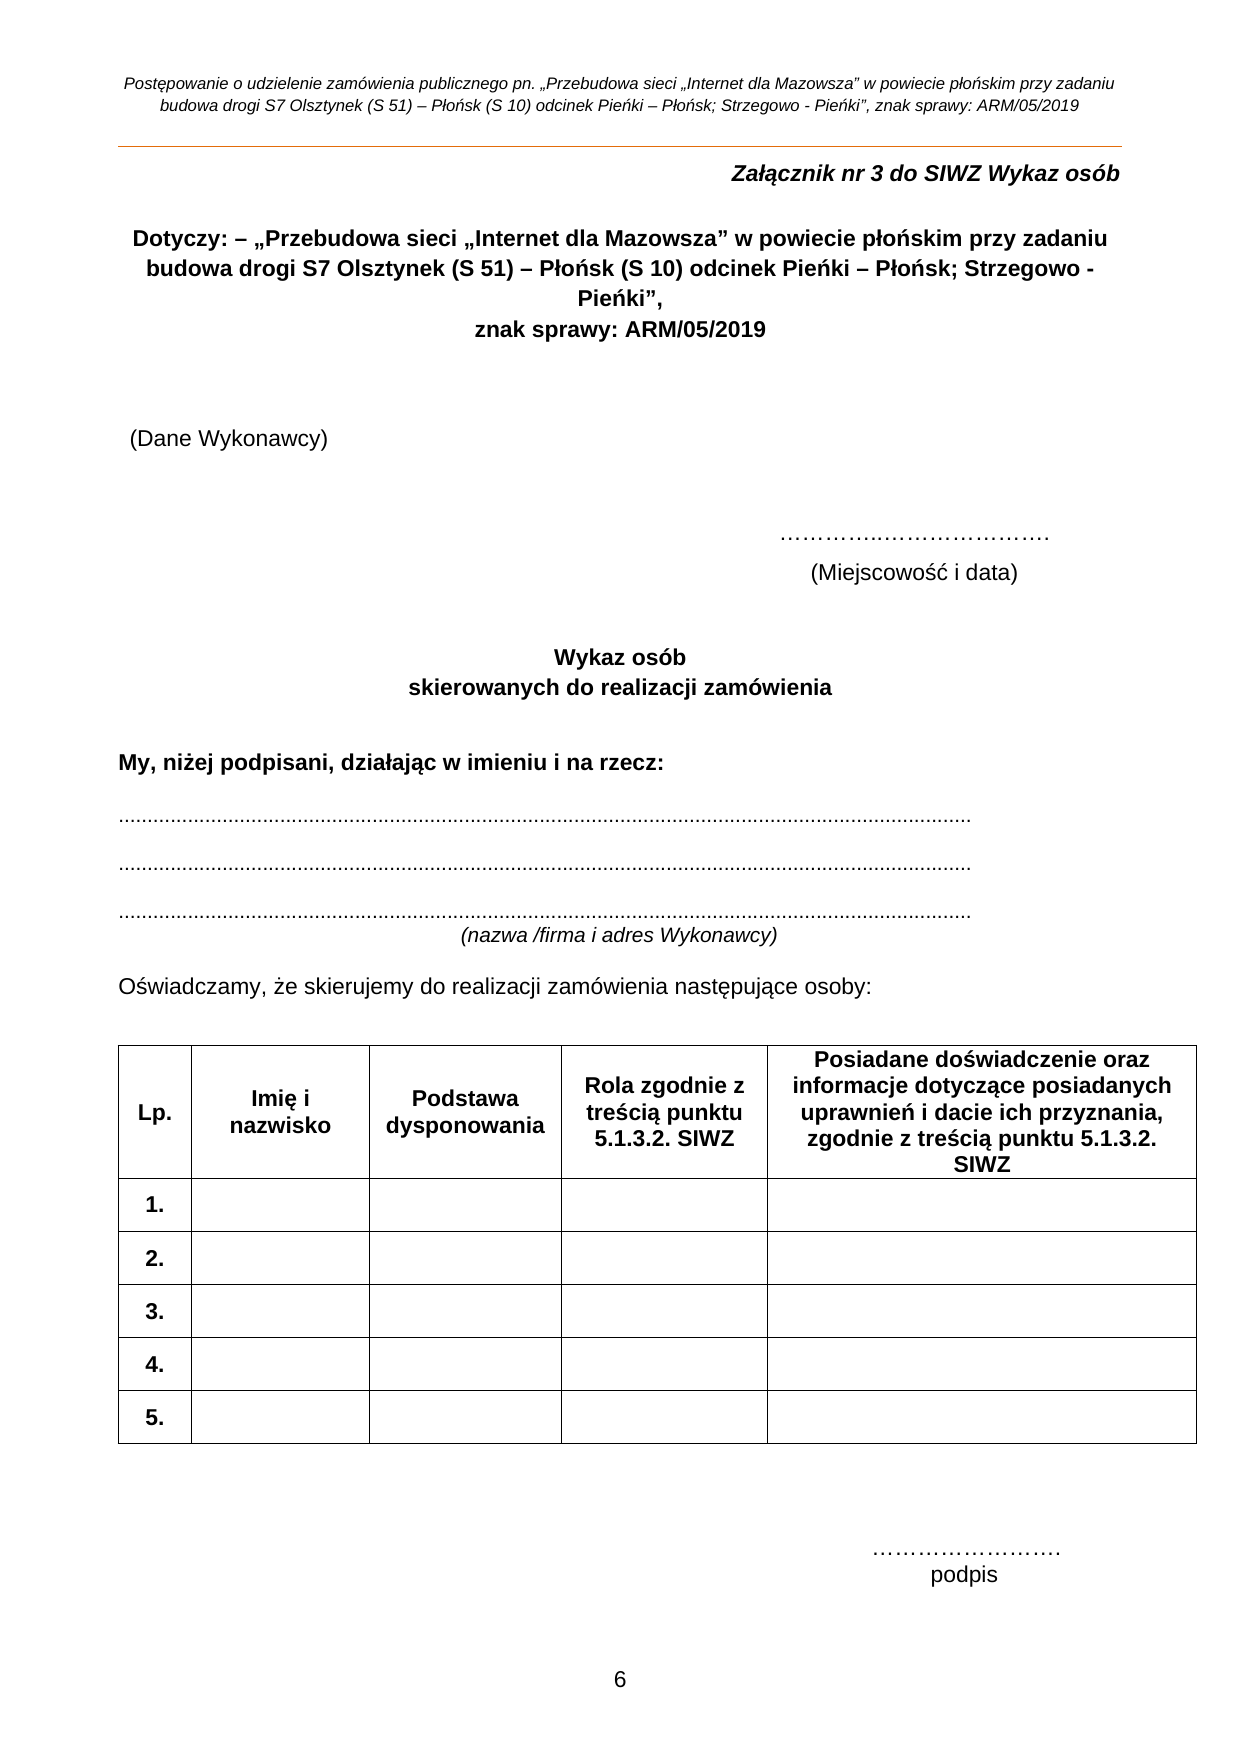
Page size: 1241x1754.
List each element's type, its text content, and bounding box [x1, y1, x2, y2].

table_header Podstawa dysponowania [370, 1046, 561, 1177]
table_cell 2. [119, 1232, 191, 1284]
table_cell [562, 1179, 767, 1231]
table_header Dotyczy: – „Przebudowa sieci „Internet dla Mazowsza” w powiecie płońskim przy zadaniu budowa drogi S7 Olsztynek (S 51) – Płońsk (S 10) odcinek Pieńki – Płońsk; Strzegowo - Pieńki”, znak sprawy: ARM/05/2019 [118, 225, 1122, 425]
table_cell [370, 1232, 561, 1284]
text Załącznik nr 3 do SIWZ Wykaz osób [118, 160, 1122, 186]
text podpis [118, 1561, 1122, 1587]
text .................................................................................................................................................... [118, 899, 1122, 923]
text (nazwa /firma i adres Wykonawcy) [118, 923, 1122, 947]
table_cell [768, 1232, 1196, 1284]
table_header Imię i nazwisko [192, 1046, 369, 1177]
table_cell [768, 1338, 1196, 1390]
table_cell [562, 1232, 767, 1284]
text .................................................................................................................................................... [118, 803, 1122, 827]
table_cell [768, 1285, 1196, 1337]
table_cell [562, 1338, 767, 1390]
table_header Rola zgodnie z treścią punktu 5.1.3.2. SIWZ [562, 1046, 767, 1177]
text .................................................................................................................................................... [118, 851, 1122, 875]
text ……………………. [118, 1534, 1122, 1561]
table_cell [192, 1391, 369, 1443]
table_cell [370, 1391, 561, 1443]
table_cell 1. [119, 1179, 191, 1231]
table_cell [562, 1391, 767, 1443]
table_cell [370, 1285, 561, 1337]
text Oświadczamy, że skierujemy do realizacji zamówienia następujące osoby: [118, 973, 1122, 999]
table_cell [768, 1179, 1196, 1231]
table_cell 3. [119, 1285, 191, 1337]
table_cell [562, 1285, 767, 1337]
table_cell [370, 1179, 561, 1231]
table_cell [192, 1232, 369, 1284]
table_cell [768, 1391, 1196, 1443]
table_cell 5. [119, 1391, 191, 1443]
table_cell [192, 1179, 369, 1231]
table_header Lp. [119, 1046, 191, 1177]
title skierowanych do realizacji zamówienia [118, 674, 1122, 700]
table_cell [370, 1338, 561, 1390]
table_cell (Dane Wykonawcy) [118, 425, 1122, 598]
table_cell [192, 1285, 369, 1337]
title My, niżej podpisani, działając w imieniu i na rzecz: [118, 749, 1122, 775]
title Wykaz osób [118, 643, 1122, 670]
table_cell [192, 1338, 369, 1390]
table_cell 4. [119, 1338, 191, 1390]
table_header Posiadane doświadczenie oraz informacje dotyczące posiadanych uprawnień i dacie ich przyznania, zgodnie z treścią punktu 5.1.3.2. SIWZ [768, 1046, 1196, 1177]
